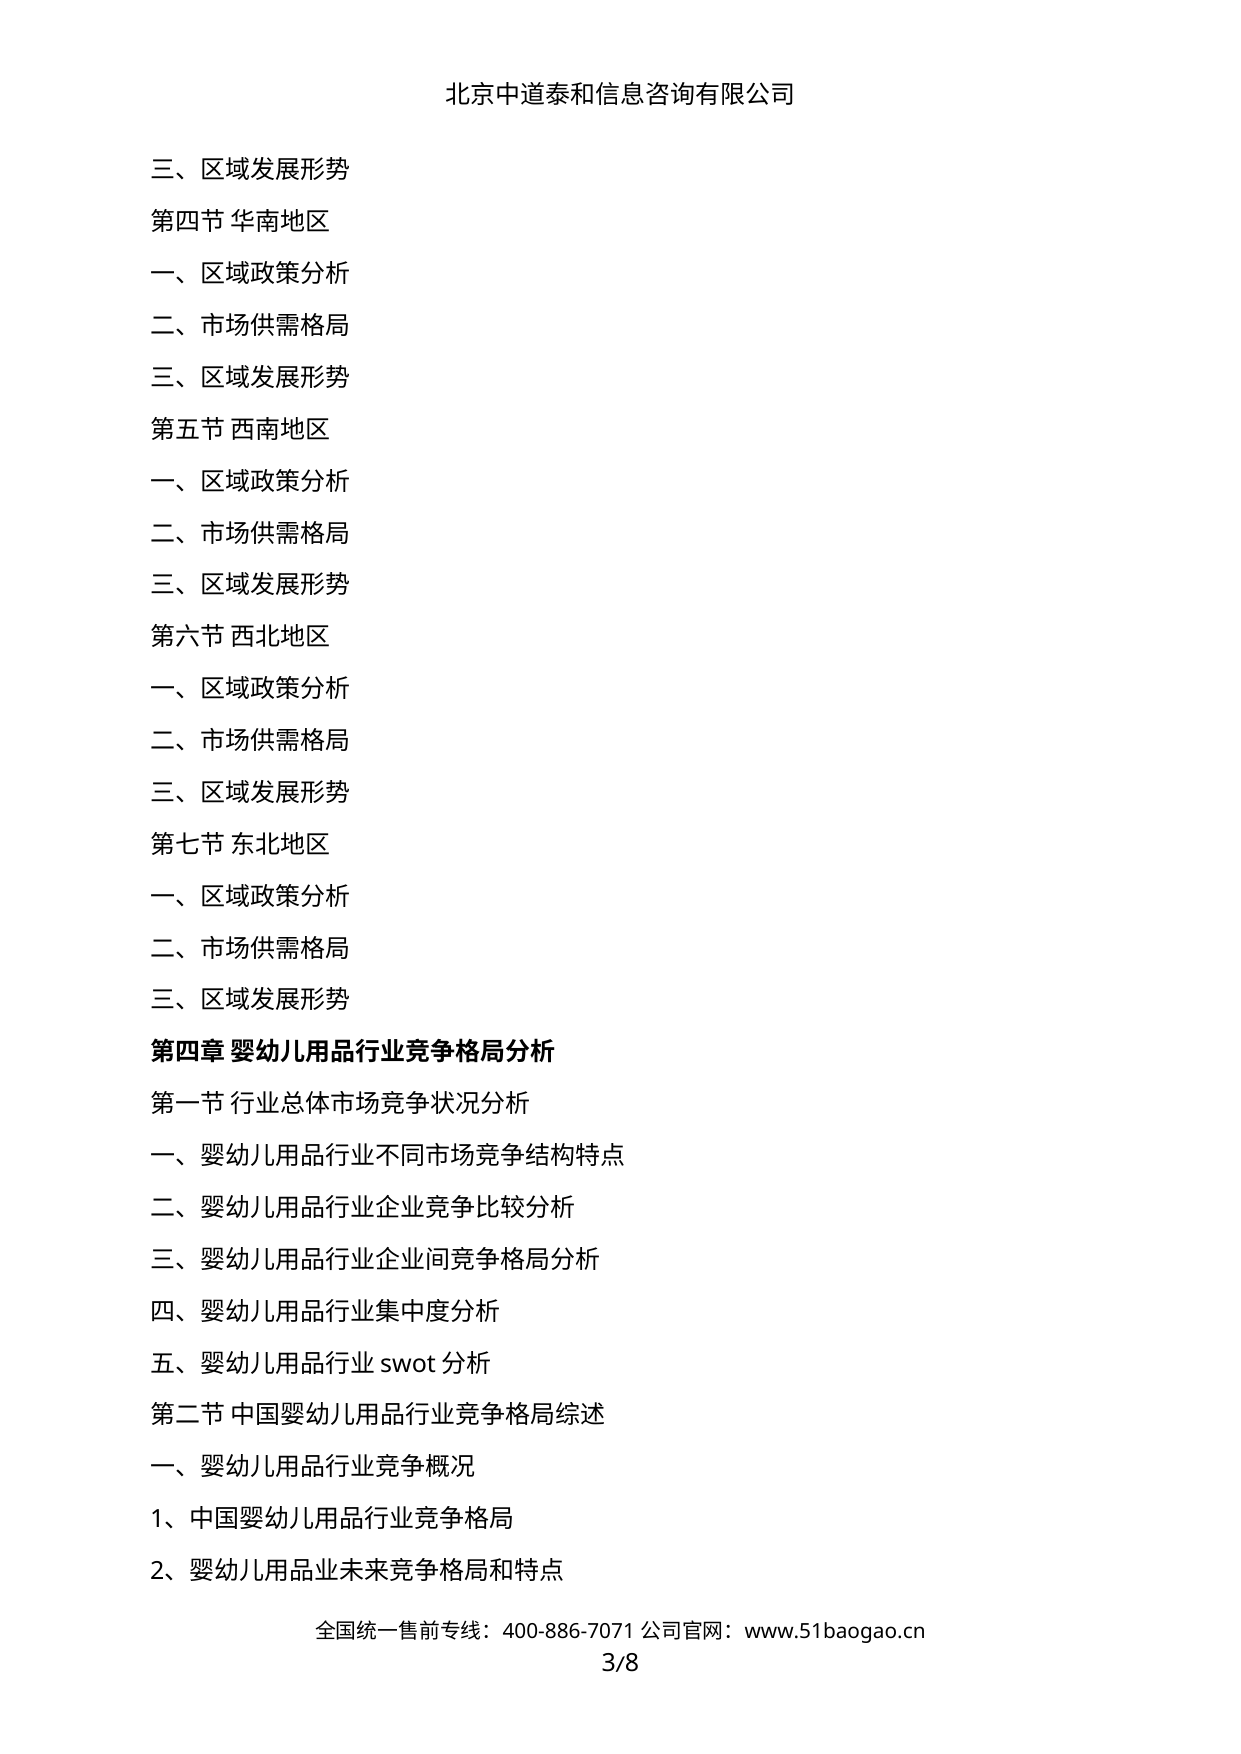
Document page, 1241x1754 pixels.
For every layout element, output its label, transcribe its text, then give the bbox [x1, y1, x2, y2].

text 二、婴幼儿用品行业企业竞争比较分析 [150, 1187, 1090, 1224]
text 一、婴幼儿用品行业竞争概况 [150, 1447, 1090, 1483]
text 第五节 西南地区 [150, 409, 1090, 446]
text 第六节 西北地区 [150, 617, 1090, 653]
text 一、区域政策分析 [150, 876, 1090, 912]
text 三、区域发展形势 [150, 772, 1090, 809]
text 二、市场供需格局 [150, 721, 1090, 757]
text 五、婴幼儿用品行业swot分析 [150, 1343, 1090, 1379]
text 一、区域政策分析 [150, 461, 1090, 497]
text 二、市场供需格局 [150, 928, 1090, 964]
text 第四节 华南地区 [150, 202, 1090, 238]
text 第二节 中国婴幼儿用品行业竞争格局综述 [150, 1395, 1090, 1431]
text 第一节 行业总体市场竞争状况分析 [150, 1084, 1090, 1120]
text 一、区域政策分析 [150, 254, 1090, 290]
text 第七节 东北地区 [150, 824, 1090, 861]
text 一、婴幼儿用品行业不同市场竞争结构特点 [150, 1136, 1090, 1172]
text 二、市场供需格局 [150, 513, 1090, 549]
text 四、婴幼儿用品行业集中度分析 [150, 1291, 1090, 1327]
text 二、市场供需格局 [150, 306, 1090, 342]
text 三、区域发展形势 [150, 980, 1090, 1016]
text 2、婴幼儿用品业未来竞争格局和特点 [150, 1551, 1090, 1587]
text 第四章 婴幼儿用品行业竞争格局分析 [150, 1032, 1090, 1068]
text 一、区域政策分析 [150, 669, 1090, 705]
text 三、区域发展形势 [150, 565, 1090, 601]
text 三、区域发展形势 [150, 357, 1090, 394]
text 三、婴幼儿用品行业企业间竞争格局分析 [150, 1239, 1090, 1276]
text 1、中国婴幼儿用品行业竞争格局 [150, 1499, 1090, 1535]
text 三、区域发展形势 [150, 150, 1090, 186]
